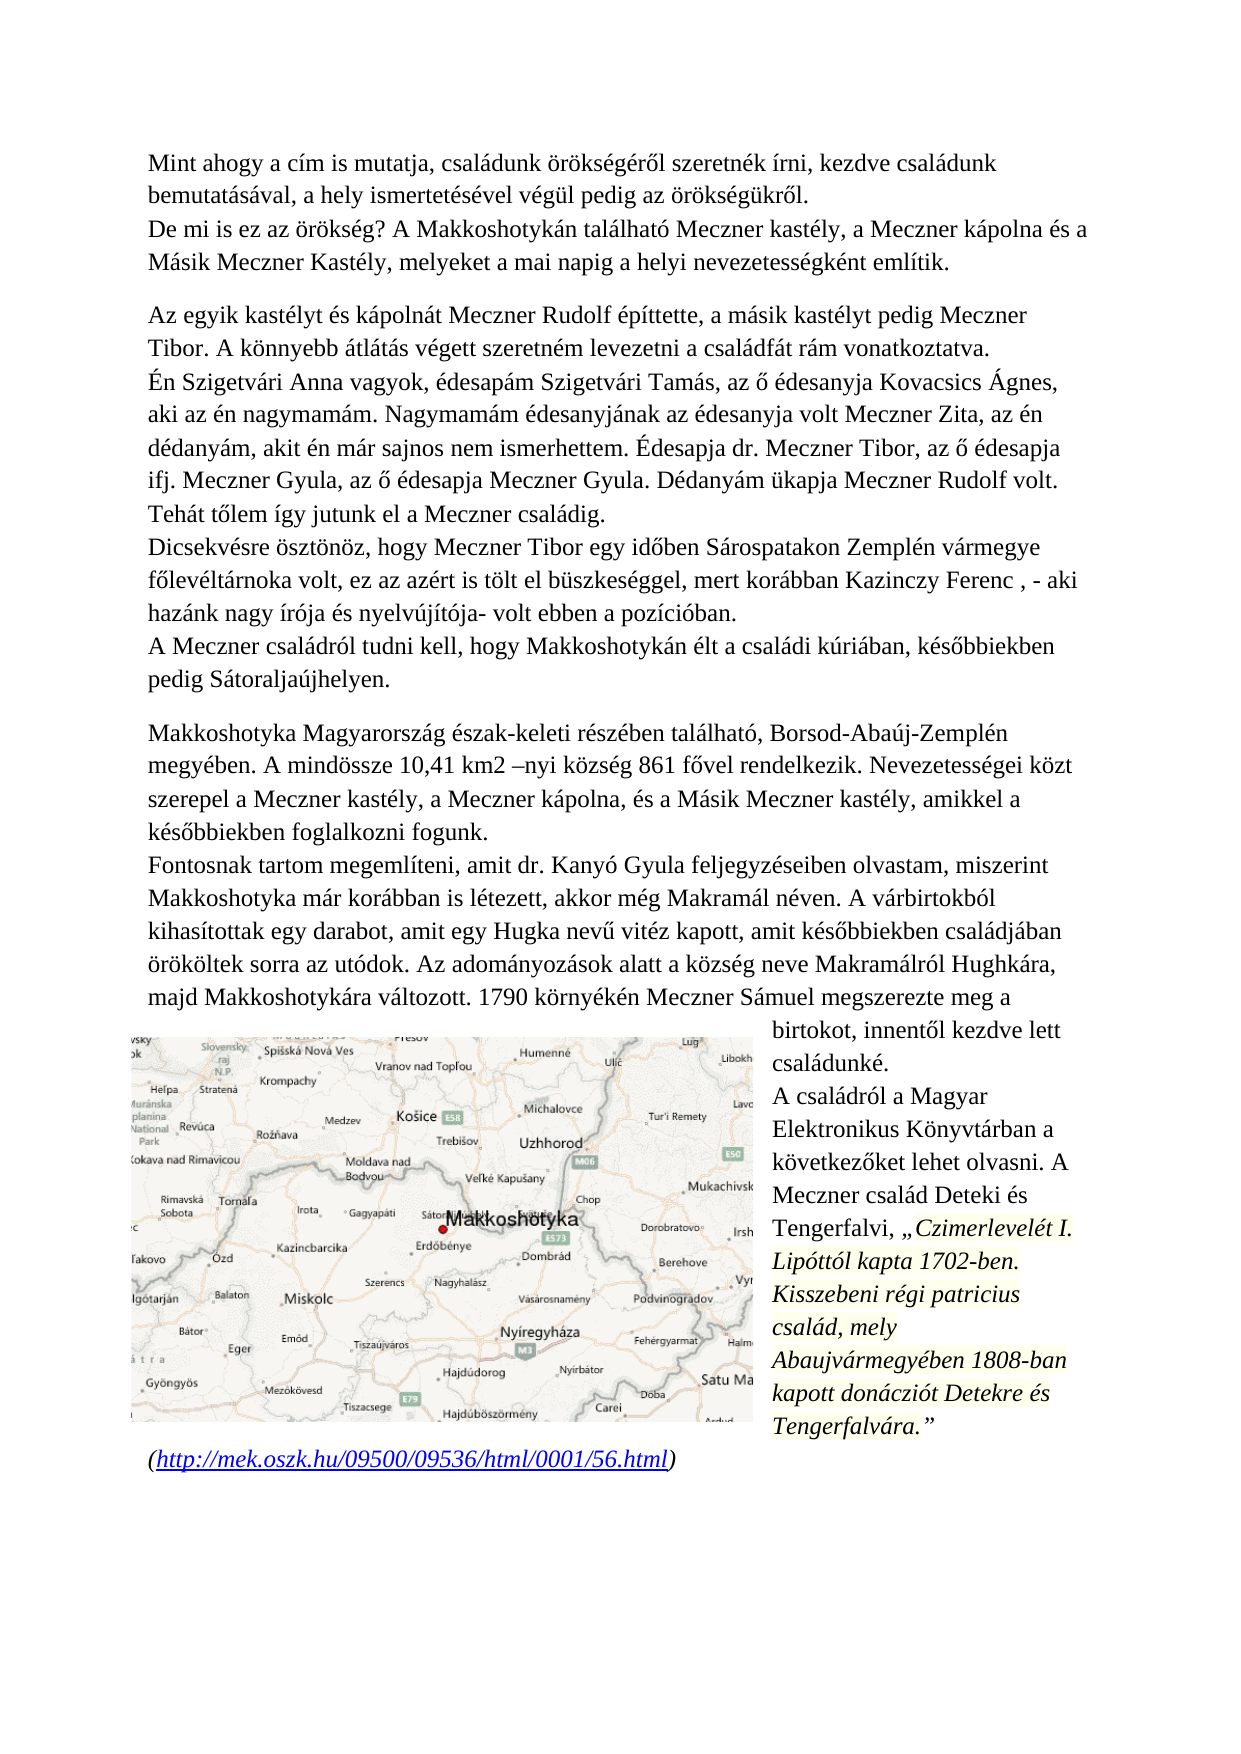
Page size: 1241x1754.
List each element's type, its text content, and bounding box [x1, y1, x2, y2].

picture [131, 1037, 754, 1422]
text Az egyik kastélyt és kápolnát Meczner Rudolf építtette, a másik kastélyt pedig Meczner Tibor. A könnyebb átlátás végett szeretném levezetni a családfát rám vonatkoztatva. Én Szigetvári Anna vagyok, édesapám Szigetvári Tamás, az ő édesanyja Kovacsics Ágnes, aki az én nagymamám. Nagymamám édesanyjának az édesanyja volt Meczner Zita, az én dédanyám, akit én már sajnos nem ismerhettem. Édesapja dr. Meczner Tibor, az ő édesapja ifj. Meczner Gyula, az ő édesapja Meczner Gyula. Dédanyám ükapja Meczner Rudolf volt. Tehát tőlem így jutunk el a Meczner családig. Dicsekvésre ösztönöz, hogy Meczner Tibor egy időben Sárospatakon Zemplén vármegye főlevéltárnoka volt, ez az azért is tölt el büszkeséggel, mert korábban Kazinczy Ferenc , - aki hazánk nagy írója és nyelvújítója- volt ebben a pozícióban. A Meczner családról tudni kell, hogy Makkoshotykán élt a családi kúriában, későbbiekben pedig Sátoraljaújhelyen. [148, 301, 1093, 692]
text Mint ahogy a cím is mutatja, családunk örökségéről szeretnék írni, kezdve családunk bemutatásával, a hely ismertetésével végül pedig az örökségükről. De mi is ez az örökség? A Makkoshotykán található Meczner kastély, a Meczner kápolna és a Másik Meczner Kastély, melyeket a mai napig a helyi nevezetességként említik. [148, 148, 1093, 275]
